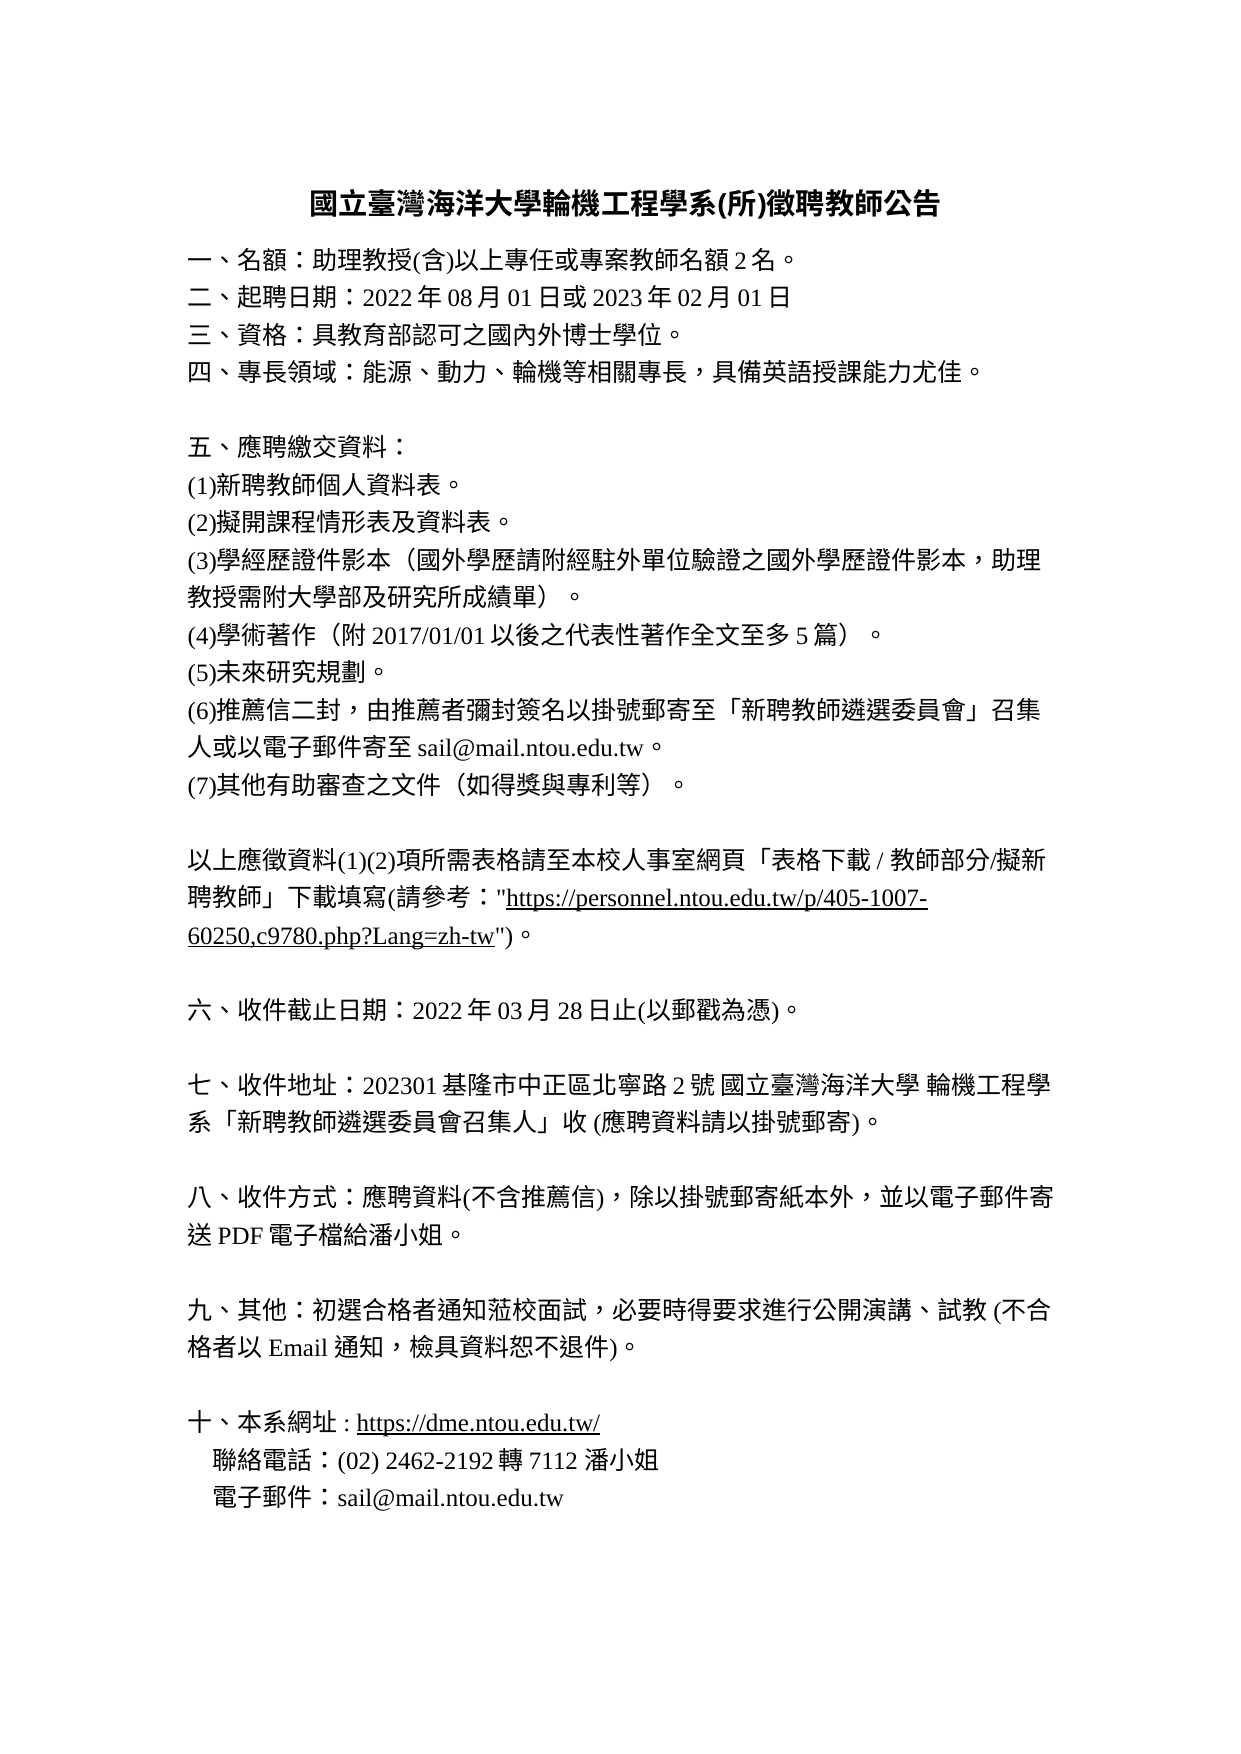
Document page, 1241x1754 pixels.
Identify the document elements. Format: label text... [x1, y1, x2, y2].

text 一、名額：助理教授(含)以上專任或專案教師名額2名。 [187, 239, 1063, 277]
text 二、起聘日期：2022年08月01日或2023年02月01日 [187, 277, 1063, 314]
text 五、應聘繳交資料： [187, 427, 1063, 464]
text (7)其他有助審查之文件（如得獎與專利等）。 [187, 764, 1063, 802]
text 聯絡電話：(02) 2462-2192轉7112 潘小姐 [187, 1439, 1063, 1477]
text 六、收件截止日期：2022年03月28日止(以郵戳為憑)。 [187, 989, 1063, 1027]
text (5)未來研究規劃。 [187, 652, 1063, 689]
text 九、其他：初選合格者通知蒞校面試，必要時得要求進行公開演講、試教 (不合格者以 Email 通知，檢具資料恕不退件)。 [187, 1289, 1063, 1364]
text (6)推薦信二封，由推薦者彌封簽名以掛號郵寄至「新聘教師遴選委員會」召集人或以電子郵件寄至sail@mail.ntou.edu.tw。 [187, 689, 1063, 764]
text (3)學經歷證件影本（國外學歷請附經駐外單位驗證之國外學歷證件影本，助理教授需附大學部及研究所成績單）。 [187, 539, 1063, 614]
text (1)新聘教師個人資料表。 [187, 464, 1063, 502]
text 國立臺灣海洋大學輪機工程學系(所)徵聘教師公告 [187, 164, 1063, 239]
text 十、本系網址 : https://dme.ntou.edu.tw/ [187, 1402, 1063, 1439]
text 電子郵件：sail@mail.ntou.edu.tw [187, 1477, 1063, 1514]
text 四、專長領域：能源、動力、輪機等相關專長，具備英語授課能力尤佳。 [187, 352, 1063, 389]
text 八、收件方式：應聘資料(不含推薦信)，除以掛號郵寄紙本外，並以電子郵件寄送PDF電子檔給潘小姐。 [187, 1177, 1063, 1252]
text (2)擬開課程情形表及資料表。 [187, 502, 1063, 539]
text 七、收件地址：202301基隆市中正區北寧路2號 國立臺灣海洋大學 輪機工程學系「新聘教師遴選委員會召集人」收 (應聘資料請以掛號郵寄)。 [187, 1064, 1063, 1139]
text 三、資格：具教育部認可之國內外博士學位。 [187, 314, 1063, 352]
text 以上應徵資料(1)(2)項所需表格請至本校人事室網頁「表格下載 / 教師部分/擬新聘教師」下載填寫(請參考："https://personnel.ntou.edu.tw/p/405-1007-60250,c9780.php?Lang=zh-tw")。 [187, 839, 1063, 952]
text (4)學術著作（附2017/01/01以後之代表性著作全文至多5篇）。 [187, 614, 1063, 652]
